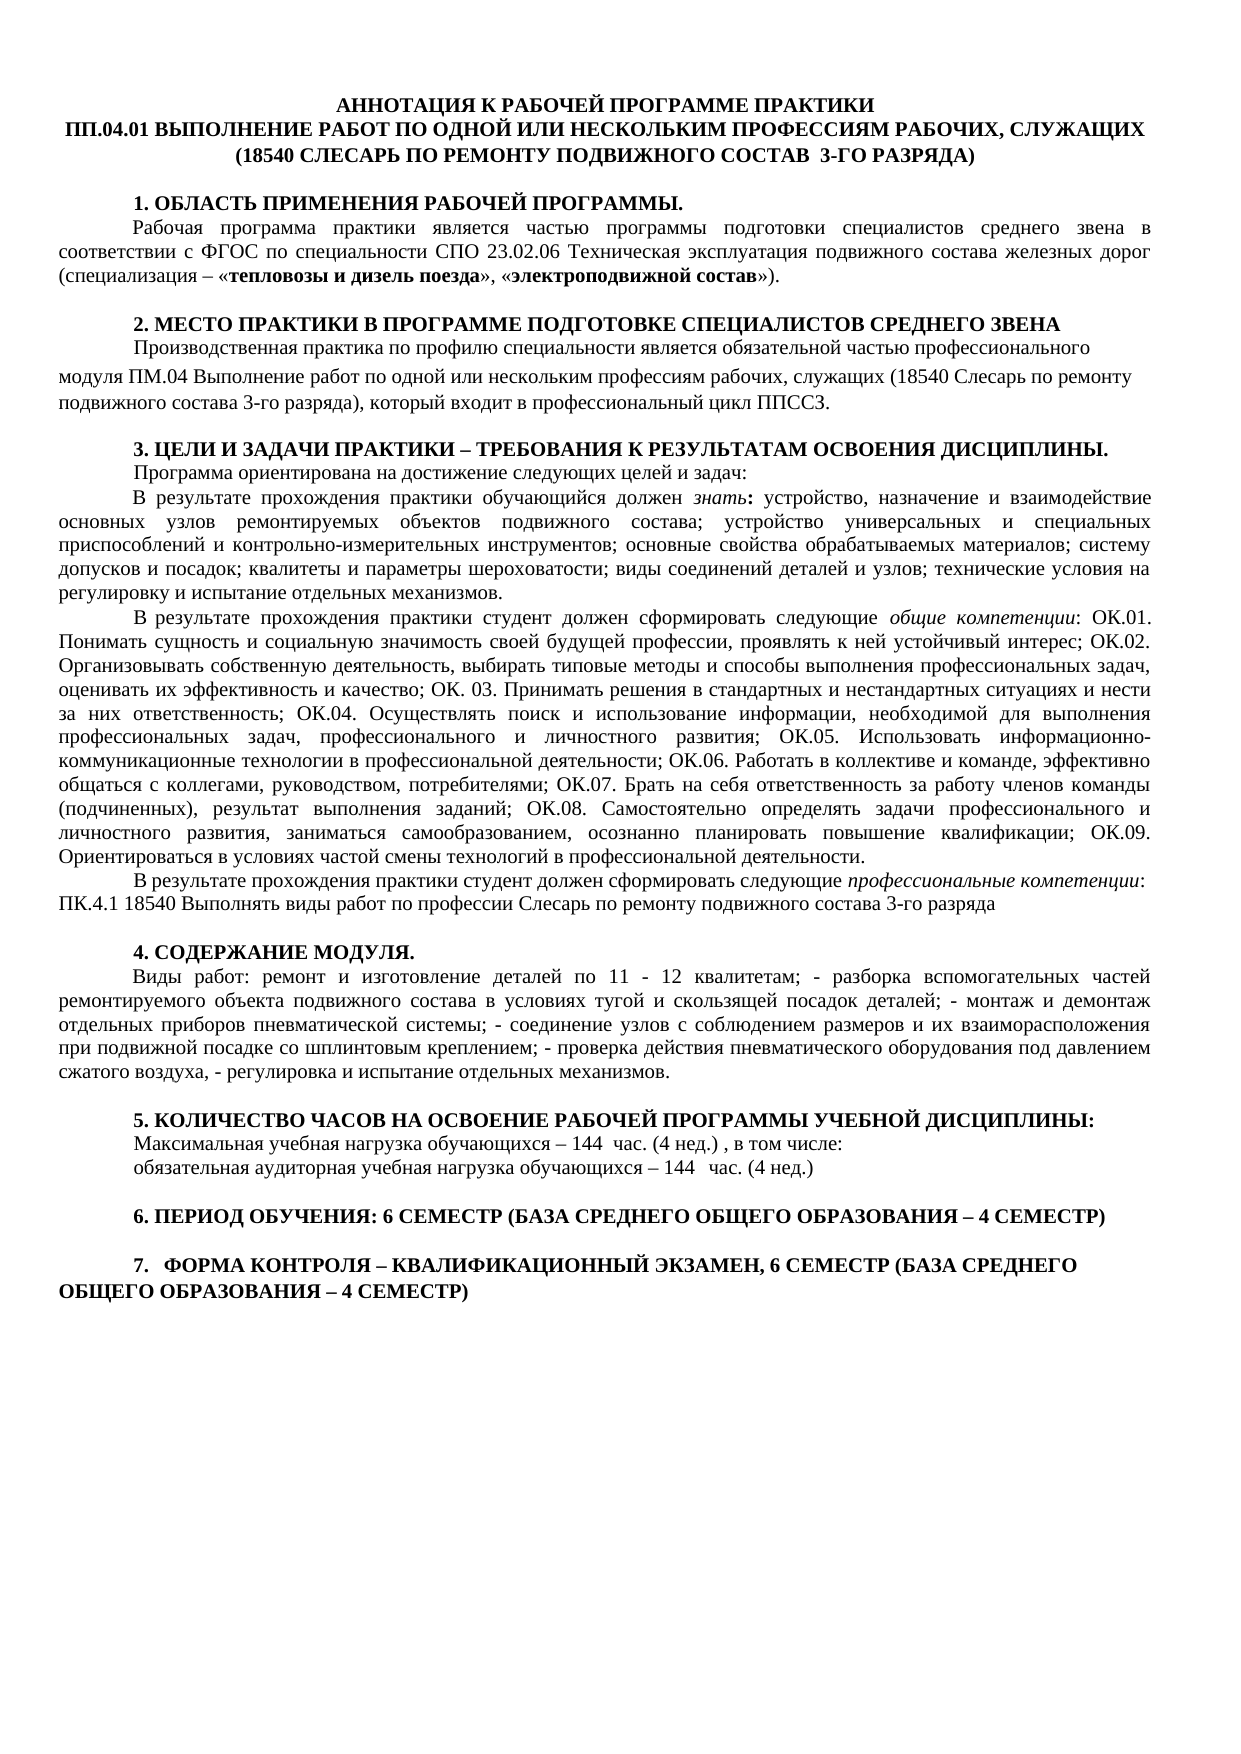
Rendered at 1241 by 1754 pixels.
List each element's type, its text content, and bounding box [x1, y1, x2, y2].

text модуля ПМ.04 Выполнение работ по одной или нескольким профессиям рабочих, служащих (18540 Слесарь по ремонту подвижного состава 3-го разряда), который входит в профессиональный цикл ППССЗ. [58, 364, 1152, 414]
text ПП.04.01 ВЫПОЛНЕНИЕ РАБОТ ПО ОДНОЙ ИЛИ НЕСКОЛЬКИМ ПРОФЕССИЯМ РАБОЧИХ, СЛУЖАЩИХ (18540 СЛЕСАРЬ ПО РЕМОНТУ ПОДВИЖНОГО СОСТАВ 3-ГО РАЗРЯДА) [58, 117, 1152, 167]
list КОЛИЧЕСТВО ЧАСОВ НА ОСВОЕНИЕ РАБОЧЕЙ ПРОГРАММЫ УЧЕБНОЙ ДИСЦИПЛИНЫ: [133, 1108, 1152, 1132]
list СОДЕРЖАНИЕ МОДУЛЯ. [133, 940, 1152, 964]
text В результате прохождения практики обучающийся должен знать: устройство, назначение и взаимодействие основных узлов ремонтируемых объектов подвижного состава; устройство универсальных и специальных приспособлений и контрольно-измерительных инструментов; основные свойства обрабатываемых материалов; систему допусков и посадок; квалитеты и параметры шероховатости; виды соединений деталей и узлов; технические условия на регулировку и испытание отдельных механизмов. [58, 486, 1152, 604]
list ОБЛАСТЬ ПРИМЕНЕНИЯ РАБОЧЕЙ ПРОГРАММЫ. [133, 191, 1152, 215]
text Рабочая программа практики является частью программы подготовки специалистов среднего звена в соответствии с ФГОС по специальности СПО 23.02.06 Техническая эксплуатация подвижного состава железных дорог (специализация – «тепловозы и дизель поезда», «электроподвижной состав»). [58, 216, 1152, 287]
list ПЕРИОД ОБУЧЕНИЯ: 6 СЕМЕСТР (БАЗА СРЕДНЕГО ОБЩЕГО ОБРАЗОВАНИЯ – 4 СЕМЕСТР) [133, 1203, 1152, 1228]
text обязательная аудиторная учебная нагрузка обучающихся – 144 час. (4 нед.) [133, 1155, 1152, 1179]
text Программа ориентирована на достижение следующих целей и задач: [133, 461, 1152, 484]
text АННОТАЦИЯ К РАБОЧЕЙ ПРОГРАММЕ ПРАКТИКИ [58, 93, 1152, 117]
text Максимальная учебная нагрузка обучающихся – 144 час. (4 нед.) , в том числе: [133, 1132, 1152, 1155]
text Виды работ: ремонт и изготовление деталей по 11 - 12 квалитетам; - разборка вспомогательных частей ремонтируемого объекта подвижного состава в условиях тугой и скользящей посадок деталей; - монтаж и демонтаж отдельных приборов пневматической системы; - соединение узлов с соблюдением размеров и их взаиморасположения при подвижной посадке со шплинтовым креплением; - проверка действия пневматического оборудования под давлением сжатого воздуха, - регулировка и испытание отдельных механизмов. [58, 965, 1152, 1083]
list МЕСТО ПРАКТИКИ В ПРОГРАММЕ ПОДГОТОВКЕ СПЕЦИАЛИСТОВ СРЕДНЕГО ЗВЕНА Производственная практика по профилю специальности является обязательной частью профессионального [133, 312, 1152, 359]
list результате прохождения практики студент должен сформировать следующие профессиональные компетенции: ПК.4.1 18540 Выполнять виды работ по профессии Слесарь по ремонту подвижного состава 3-го разряда [58, 869, 1152, 915]
list ЦЕЛИ И ЗАДАЧИ ПРАКТИКИ – ТРЕБОВАНИЯ К РЕЗУЛЬТАТАМ ОСВОЕНИЯ ДИСЦИПЛИНЫ. [133, 437, 1152, 461]
list ФОРМА КОНТРОЛЯ – КВАЛИФИКАЦИОННЫЙ ЭКЗАМЕН, 6 СЕМЕСТР (БАЗА СРЕДНЕГО ОБЩЕГО ОБРАЗОВАНИЯ – 4 СЕМЕСТР) [58, 1253, 1152, 1303]
list результате прохождения практики студент должен сформировать следующие общие компетенции: ОК.01. Понимать сущность и социальную значимость своей будущей профессии, проявлять к ней устойчивый интерес; ОК.02. Организовывать собственную деятельность, выбирать типовые методы и способы выполнения профессиональных задач, оценивать их эффективность и качество; ОК. 03. Принимать решения в стандартных и нестандартных ситуациях и нести за них ответственность; ОК.04. Осуществлять поиск и использование информации, необходимой для выполнения профессиональных задач, профессионального и личностного развития; ОК.05. Использовать информационно-коммуникационные технологии в профессиональной деятельности; ОК.06. Работать в коллективе и команде, эффективно общаться с коллегами, руководством, потребителями; ОК.07. Брать на себя ответственность за работу членов команды (подчиненных), результат выполнения заданий; ОК.08. Самостоятельно определять задачи профессионального и личностного развития, заниматься самообразованием, осознанно планировать повышение квалификации; ОК.09. Ориентироваться в условиях частой смены технологий в профессиональной деятельности. [58, 605, 1152, 868]
